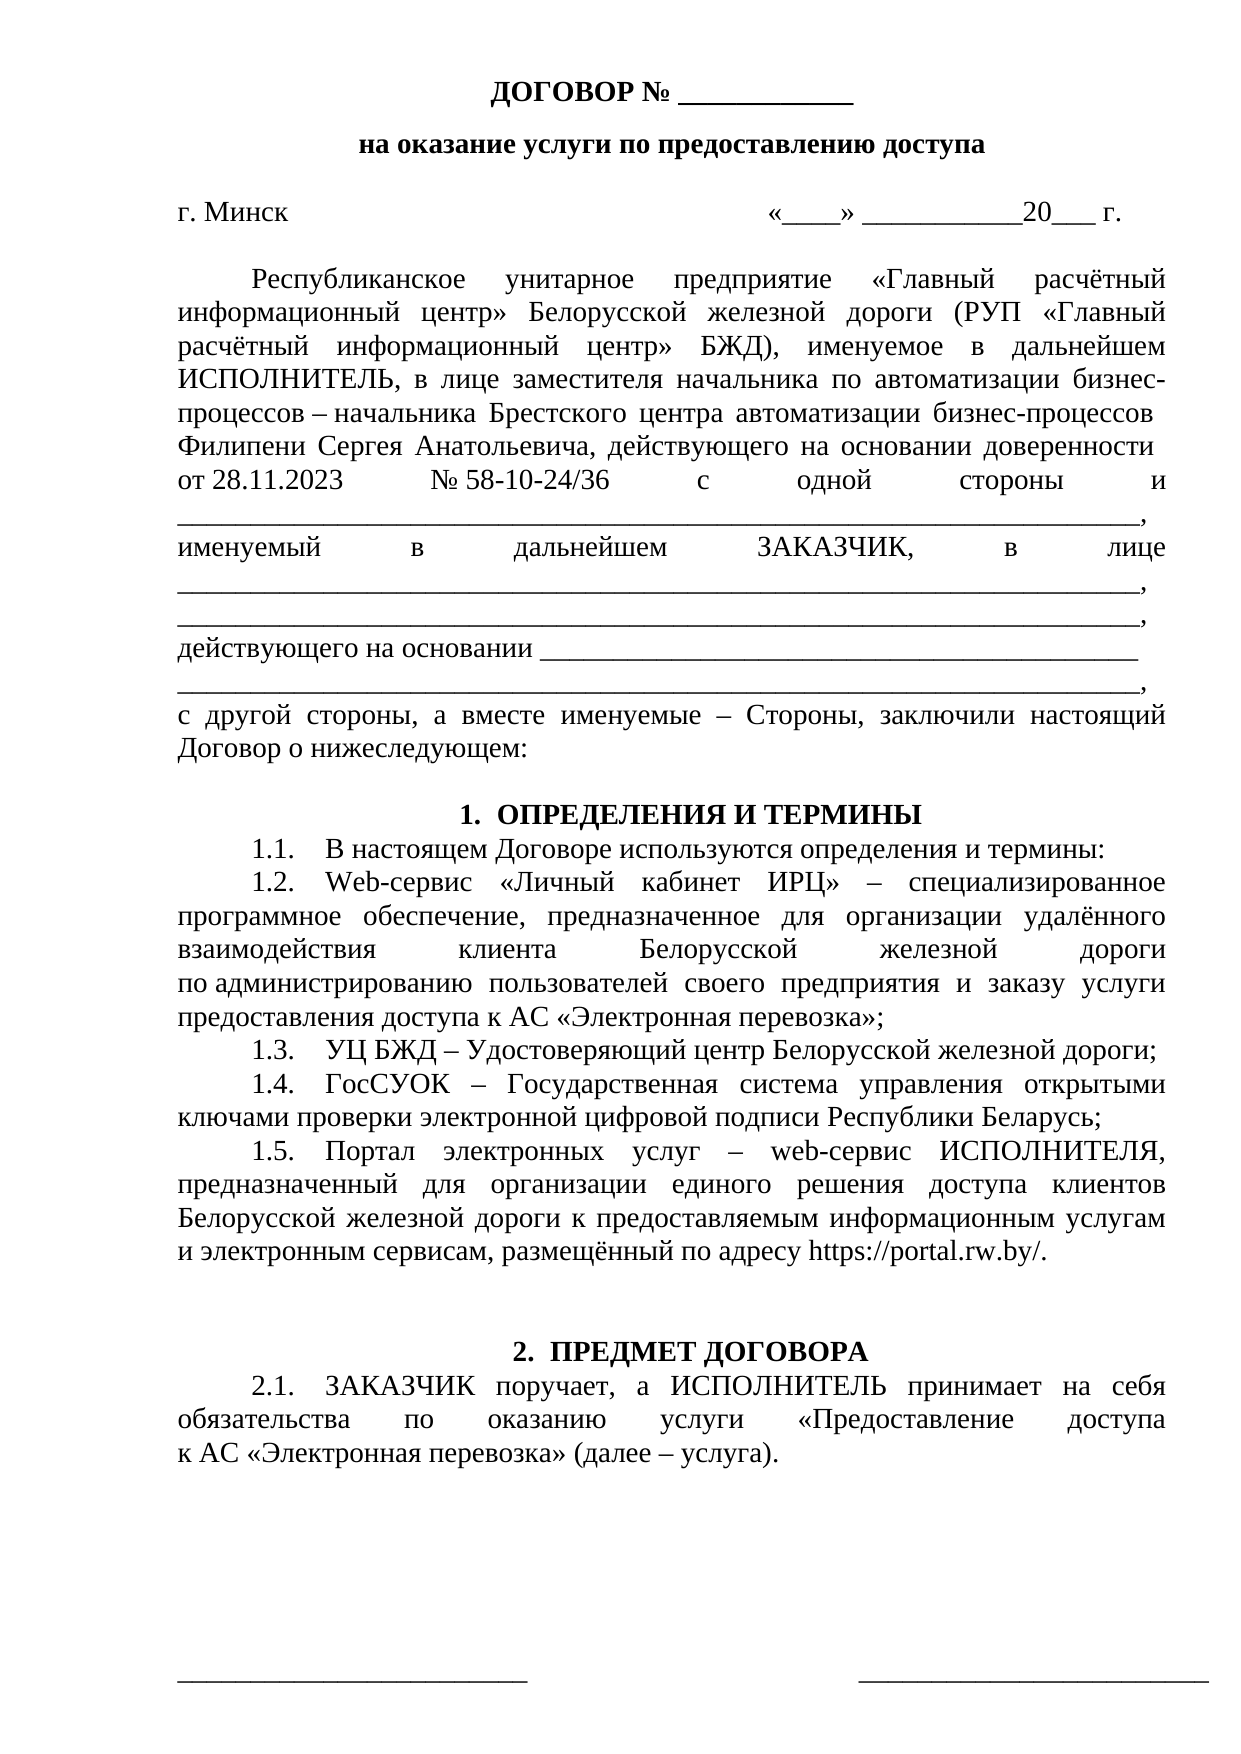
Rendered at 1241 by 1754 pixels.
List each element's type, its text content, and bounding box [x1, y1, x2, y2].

list ПРЕДМЕТ ДОГОВОРА [215, 1334, 1167, 1368]
list ЗАКАЗЧИК поручает, а ИСПОЛНИТЕЛЬ принимает на себя обязательства по оказанию услуги «Предоставление доступа к АС «Электронная перевозка» (далее – услуга). [177, 1368, 1167, 1468]
text Республиканское унитарное предприятие «Главный расчётный информационный центр» Белорусской железной дороги (РУП «Главный расчётный информационный центр» БЖД), именуемое в дальнейшем ИСПОЛНИТЕЛЬ, в лице заместителя начальника по автоматизации бизнес-процессов – начальника Брестского центра автоматизации бизнес-процессов Филипени Сергея Анатольевича, действующего на основании доверенности от 28.11.2023 № 58-10-24/36 с одной стороны и __________________________________________________________________, именуемый в дальнейшем ЗАКАЗЧИК, в лице __________________________________________________________________, __________________________________________________________________, действующего на основании _________________________________________ [177, 261, 1167, 663]
list ОПРЕДЕЛЕНИЯ И ТЕРМИНЫ [215, 797, 1167, 831]
text на оказание услуги по предоставлению доступа [177, 127, 1167, 160]
list Портал электронных услуг – web-сервис ИСПОЛНИТЕЛЯ, предназначенный для организации единого решения доступа клиентов Белорусской железной дороги к предоставляемым информационным услугам и электронным сервисам, размещённый по адресу https://portal.rw.by/. [177, 1133, 1167, 1267]
list ГосСУОК – Государственная система управления открытыми ключами проверки электронной цифровой подписи Республики Беларусь; [177, 1066, 1167, 1133]
text __________________________________________________________________, с другой стороны, а вместе именуемые – Стороны, заключили настоящий Договор о нижеследующем: [177, 663, 1167, 764]
text ДОГОВОР № ____________ [177, 74, 1167, 107]
list УЦ БЖД – Удостоверяющий центр Белорусской железной дороги; [177, 1032, 1167, 1066]
text г. Минск «____» ___________20___ г. [177, 194, 1167, 227]
list Web-сервис «Личный кабинет ИРЦ» – специализированное программное обеспечение, предназначенное для организации удалённого взаимодействия клиента Белорусской железной дороги по администрированию пользователей своего предприятия и заказу услуги предоставления доступа к АС «Электронная перевозка»; [177, 864, 1167, 1032]
list В настоящем Договоре используются определения и термины: [177, 831, 1167, 864]
